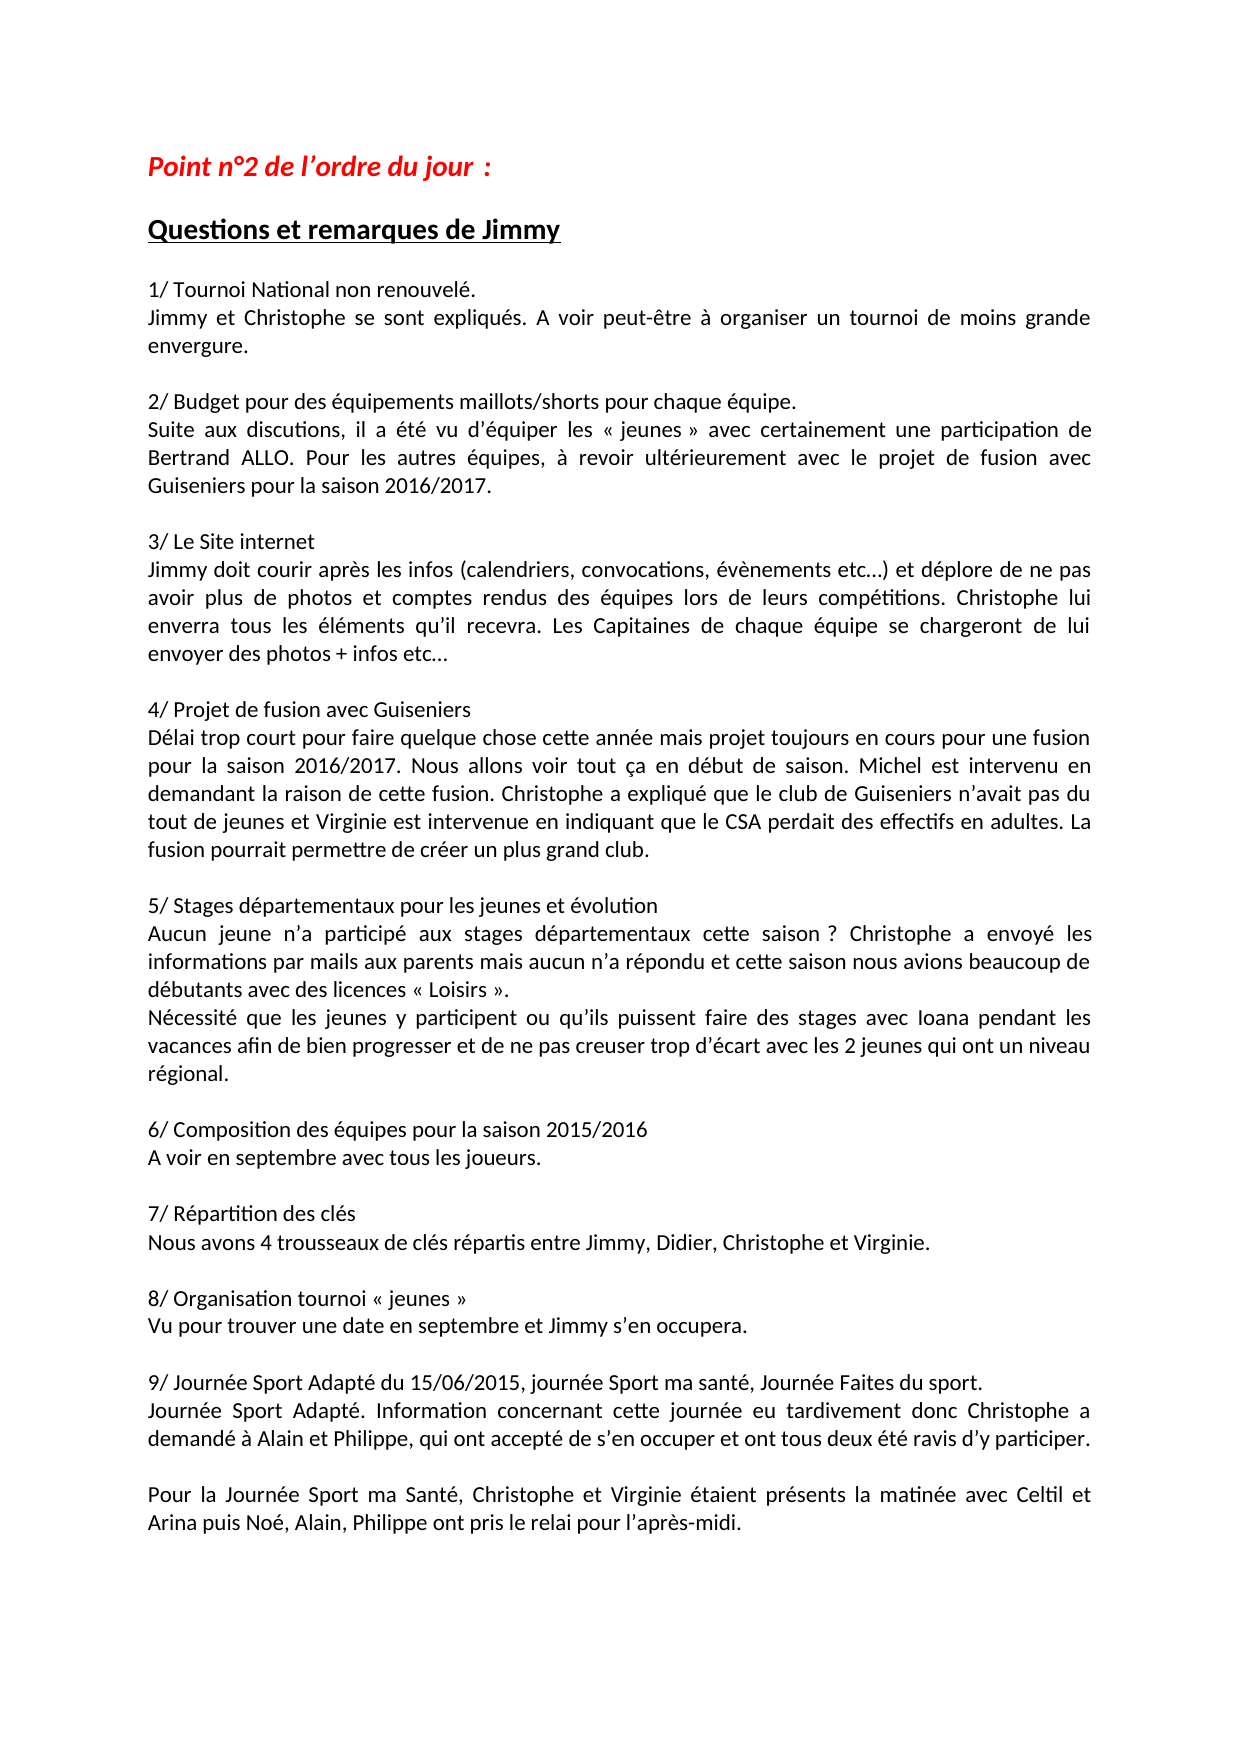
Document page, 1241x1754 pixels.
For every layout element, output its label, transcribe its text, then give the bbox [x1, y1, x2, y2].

text Jimmy doit courir après les infos (calendriers, convocations, évènements etc…) et déplore de ne pas avoir plus de photos et comptes rendus des équipes lors de leurs compétitions. Christophe lui enverra tous les éléments qu’il recevra. Les Capitaines de chaque équipe se chargeront de lui envoyer des photos + infos etc… [148, 555, 1093, 667]
text 3/ Le Site internet [148, 527, 1093, 555]
text Questions et remarques de Jimmy [148, 211, 1093, 247]
text Vu pour trouver une date en septembre et Jimmy s’en occupera. [148, 1312, 1093, 1340]
text 2/ Budget pour des équipements maillots/shorts pour chaque équipe. [148, 387, 1093, 415]
text Délai trop court pour faire quelque chose cette année mais projet toujours en cours pour une fusion pour la saison 2016/2017. Nous allons voir tout ça en début de saison. Michel est intervenu en demandant la raison de cette fusion. Christophe a expliqué que le club de Guiseniers n’avait pas du tout de jeunes et Virginie est intervenue en indiquant que le CSA perdait des effectifs en adultes. La fusion pourrait permettre de créer un plus grand club. [148, 723, 1093, 863]
text A voir en septembre avec tous les joueurs. [148, 1143, 1093, 1172]
text Nécessité que les jeunes y participent ou qu’ils puissent faire des stages avec Ioana pendant les vacances afin de bien progresser et de ne pas creuser trop d’écart avec les 2 jeunes qui ont un niveau régional. [148, 1003, 1093, 1087]
text 7/ Répartition des clés [148, 1199, 1093, 1228]
text 1/ Tournoi National non renouvelé. [148, 275, 1093, 303]
text Journée Sport Adapté. Information concernant cette journée eu tardivement donc Christophe a demandé à Alain et Philippe, qui ont accepté de s’en occuper et ont tous deux été ravis d’y participer. [148, 1396, 1093, 1452]
text 9/ Journée Sport Adapté du 15/06/2015, journée Sport ma santé, Journée Faites du sport. [148, 1368, 1093, 1396]
text Point n°2 de l’ordre du jour : [148, 148, 1093, 183]
text Pour la Journée Sport ma Santé, Christophe et Virginie étaient présents la matinée avec Celtil et Arina puis Noé, Alain, Philippe ont pris le relai pour l’après-midi. [148, 1480, 1093, 1536]
text 5/ Stages départementaux pour les jeunes et évolution [148, 891, 1093, 919]
text Nous avons 4 trousseaux de clés répartis entre Jimmy, Didier, Christophe et Virginie. [148, 1228, 1093, 1256]
text 8/ Organisation tournoi « jeunes » [148, 1284, 1093, 1312]
text 6/ Composition des équipes pour la saison 2015/2016 [148, 1116, 1093, 1143]
text Jimmy et Christophe se sont expliqués. A voir peut-être à organiser un tournoi de moins grande envergure. [148, 303, 1093, 359]
text 4/ Projet de fusion avec Guiseniers [148, 695, 1093, 723]
text Suite aux discutions, il a été vu d’équiper les « jeunes » avec certainement une participation de Bertrand ALLO. Pour les autres équipes, à revoir ultérieurement avec le projet de fusion avec Guiseniers pour la saison 2016/2017. [148, 415, 1093, 499]
text Aucun jeune n’a participé aux stages départementaux cette saison ? Christophe a envoyé les informations par mails aux parents mais aucun n’a répondu et cette saison nous avions beaucoup de débutants avec des licences « Loisirs ». [148, 919, 1093, 1003]
